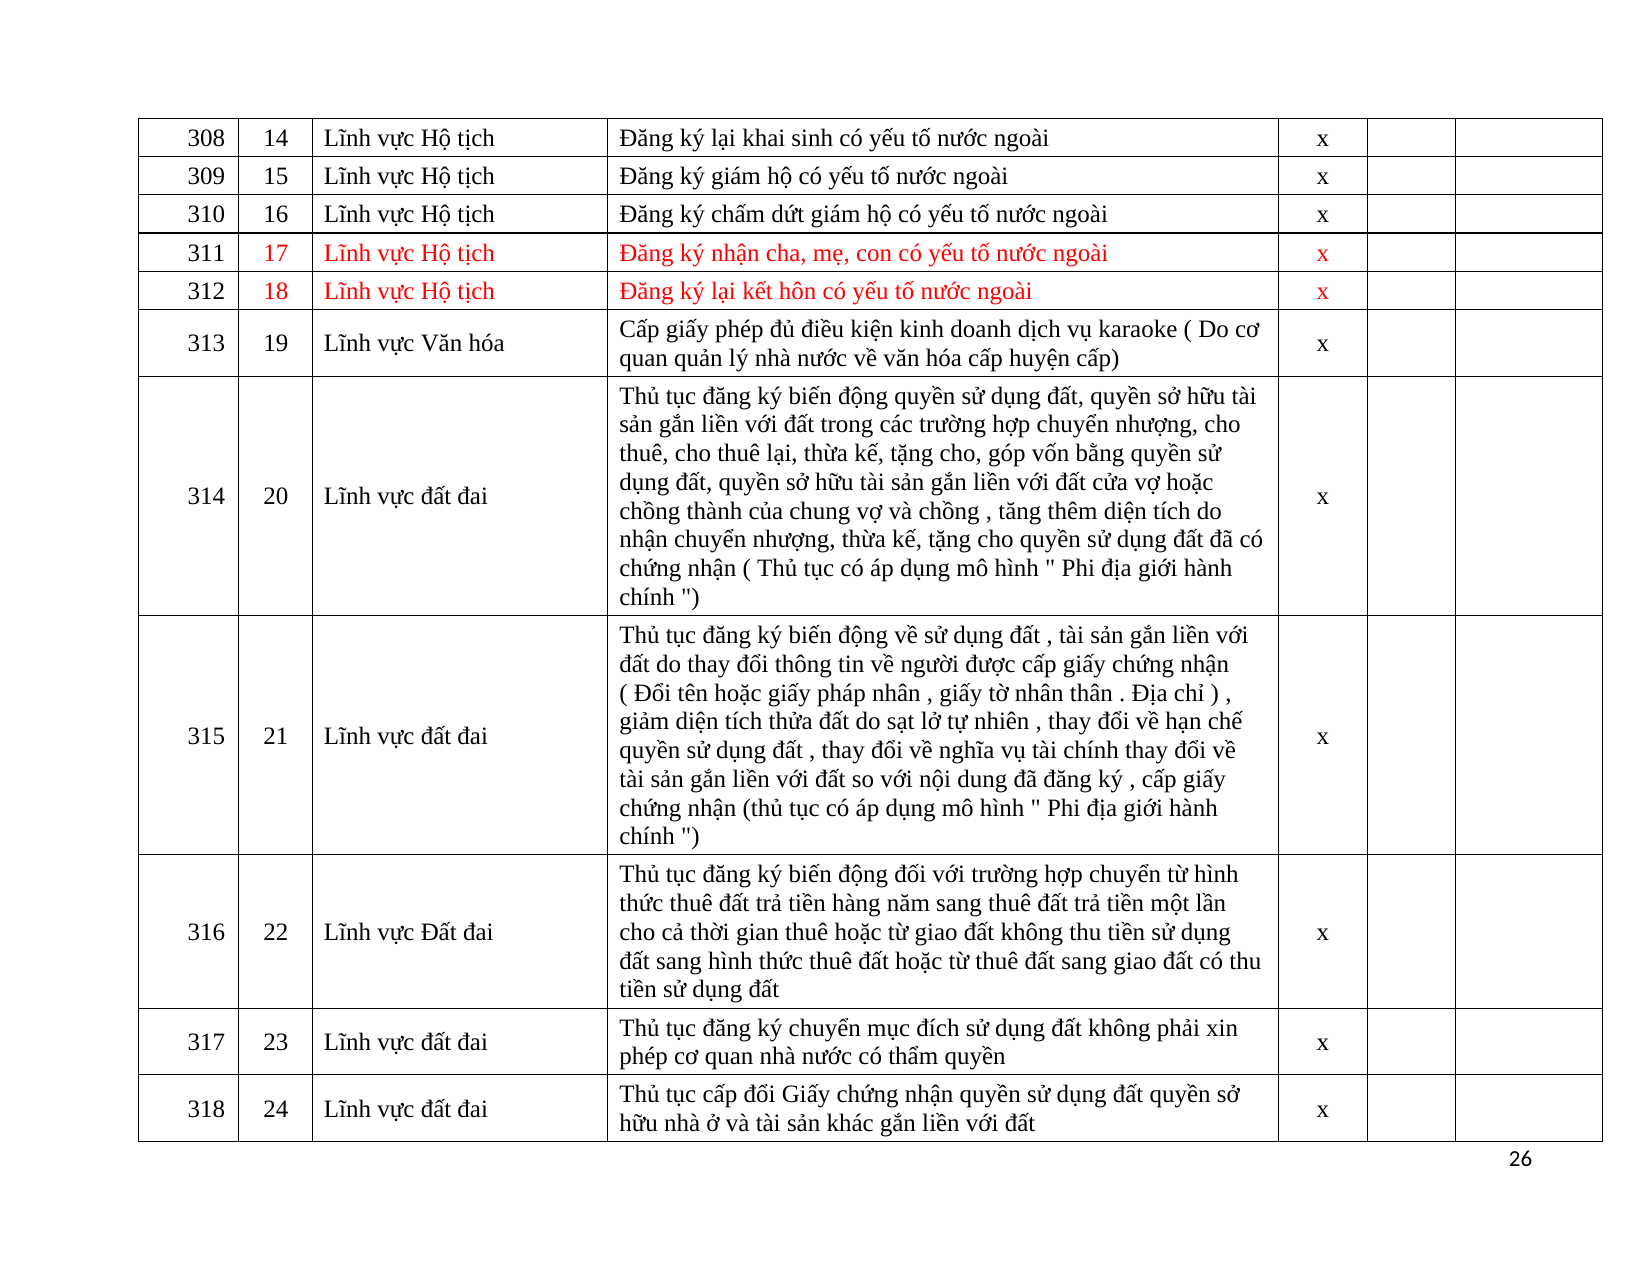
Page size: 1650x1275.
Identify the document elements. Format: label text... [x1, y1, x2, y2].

table_cell [1368, 195, 1455, 232]
table_cell Lĩnh vực đất đai [313, 1009, 607, 1074]
table_cell [1368, 377, 1455, 615]
table_cell [1456, 272, 1602, 309]
table_cell [139, 855, 238, 1007]
table_cell [1368, 616, 1455, 854]
table_cell Đăng ký nhận cha, mẹ, con có yếu tố nước ngoài [608, 234, 1278, 271]
table_cell [139, 195, 238, 232]
table_cell [1456, 234, 1602, 271]
table_cell [139, 1075, 238, 1141]
table_cell [139, 119, 238, 156]
table_cell [1368, 157, 1455, 194]
table_cell x [1279, 377, 1367, 615]
table_cell x [1279, 616, 1367, 854]
table_cell Cấp giấy phép đủ điều kiện kinh doanh dịch vụ karaoke ( Do cơ quan quản lý nhà nước về văn hóa cấp huyện cấp) [608, 310, 1278, 376]
table_cell 18 [239, 272, 312, 309]
table_cell 22 [239, 855, 312, 1007]
table_cell [1368, 272, 1455, 309]
table_cell x [1279, 855, 1367, 1007]
table_cell Lĩnh vực Hộ tịch [313, 157, 607, 194]
table_cell [1368, 1009, 1455, 1074]
table_cell 19 [239, 310, 312, 376]
table_cell [1456, 119, 1602, 156]
table_cell x [1279, 272, 1367, 309]
table_cell [1456, 855, 1602, 1007]
table_cell [139, 157, 238, 194]
table_cell [139, 1009, 238, 1074]
table_cell x [1279, 195, 1367, 232]
table_cell x [1279, 157, 1367, 194]
table_cell Thủ tục đăng ký biến động đối với trường hợp chuyển từ hình thức thuê đất trả tiền hàng năm sang thuê đất trả tiền một lần cho cả thời gian thuê hoặc từ giao đất không thu tiền sử dụng đất sang hình thức thuê đất hoặc từ thuê đất sang giao đất có thu tiền sử dụng đất [608, 855, 1278, 1007]
table_cell [1368, 119, 1455, 156]
table_cell [139, 310, 238, 376]
table_cell [1456, 157, 1602, 194]
table_cell x [1279, 1075, 1367, 1141]
table_cell Lĩnh vực đất đai [313, 1075, 607, 1141]
table_cell x [1279, 310, 1367, 376]
table_cell x [1279, 234, 1367, 271]
table_cell x [1279, 119, 1367, 156]
table_cell [1368, 310, 1455, 376]
table_cell [139, 616, 238, 854]
table_cell Lĩnh vực Hộ tịch [313, 195, 607, 232]
table_cell [1368, 855, 1455, 1007]
table_cell [1368, 234, 1455, 271]
table_cell 21 [239, 616, 312, 854]
table_cell [139, 234, 238, 271]
table_cell [1456, 310, 1602, 376]
table_cell [1456, 616, 1602, 854]
table_cell Thủ tục cấp đổi Giấy chứng nhận quyền sử dụng đất quyền sở hữu nhà ở và tài sản khác gắn liền với đất [608, 1075, 1278, 1141]
table_cell x [1279, 1009, 1367, 1074]
table_cell 23 [239, 1009, 312, 1074]
table_cell 16 [239, 195, 312, 232]
table_cell [1456, 377, 1602, 615]
table_cell 20 [239, 377, 312, 615]
table_cell Đăng ký lại kết hôn có yếu tố nước ngoài [608, 272, 1278, 309]
table_cell [139, 377, 238, 615]
table_cell [1456, 195, 1602, 232]
table_cell Lĩnh vực Đất đai [313, 855, 607, 1007]
table_cell Thủ tục đăng ký chuyển mục đích sử dụng đất không phải xin phép cơ quan nhà nước có thẩm quyền [608, 1009, 1278, 1074]
table_cell 14 [239, 119, 312, 156]
table_cell Lĩnh vực Hộ tịch [313, 119, 607, 156]
table_cell 15 [239, 157, 312, 194]
table_cell 17 [239, 234, 312, 271]
table_cell [1456, 1009, 1602, 1074]
table_cell 24 [239, 1075, 312, 1141]
table_cell Lĩnh vực đất đai [313, 377, 607, 615]
table_cell Đăng ký giám hộ có yếu tố nước ngoài [608, 157, 1278, 194]
table_cell Lĩnh vực Hộ tịch [313, 234, 607, 271]
table_cell Lĩnh vực đất đai [313, 616, 607, 854]
table_cell Lĩnh vực Hộ tịch [313, 272, 607, 309]
table_cell Đăng ký lại khai sinh có yếu tố nước ngoài [608, 119, 1278, 156]
table_cell [1368, 1075, 1455, 1141]
table_cell [1456, 1075, 1602, 1141]
table_cell Lĩnh vực Văn hóa [313, 310, 607, 376]
table_cell Đăng ký chấm dứt giám hộ có yếu tố nước ngoài [608, 195, 1278, 232]
table_cell Thủ tục đăng ký biến động về sử dụng đất , tài sản gắn liền với đất do thay đổi thông tin về người được cấp giấy chứng nhận ( Đổi tên hoặc giấy pháp nhân , giấy tờ nhân thân . Địa chỉ ) , giảm diện tích thửa đất do sạt lở tự nhiên , thay đổi về hạn chế quyền sử dụng đất , thay đổi về nghĩa vụ tài chính thay đổi về tài sản gắn liền với đất so với nội dung đã đăng ký , cấp giấy chứng nhận (thủ tục có áp dụng mô hình " Phi địa giới hành chính ") [608, 616, 1278, 854]
table_cell [139, 272, 238, 309]
table_cell Thủ tục đăng ký biến động quyền sử dụng đất, quyền sở hữu tài sản gắn liền với đất trong các trường hợp chuyển nhượng, cho thuê, cho thuê lại, thừa kế, tặng cho, góp vốn bằng quyền sử dụng đất, quyền sở hữu tài sản gắn liền với đất cửa vợ hoặc chồng thành của chung vợ và chồng , tăng thêm diện tích do nhận chuyển nhượng, thừa kế, tặng cho quyền sử dụng đất đã có chứng nhận ( Thủ tục có áp dụng mô hình " Phi địa giới hành chính ") [608, 377, 1278, 615]
